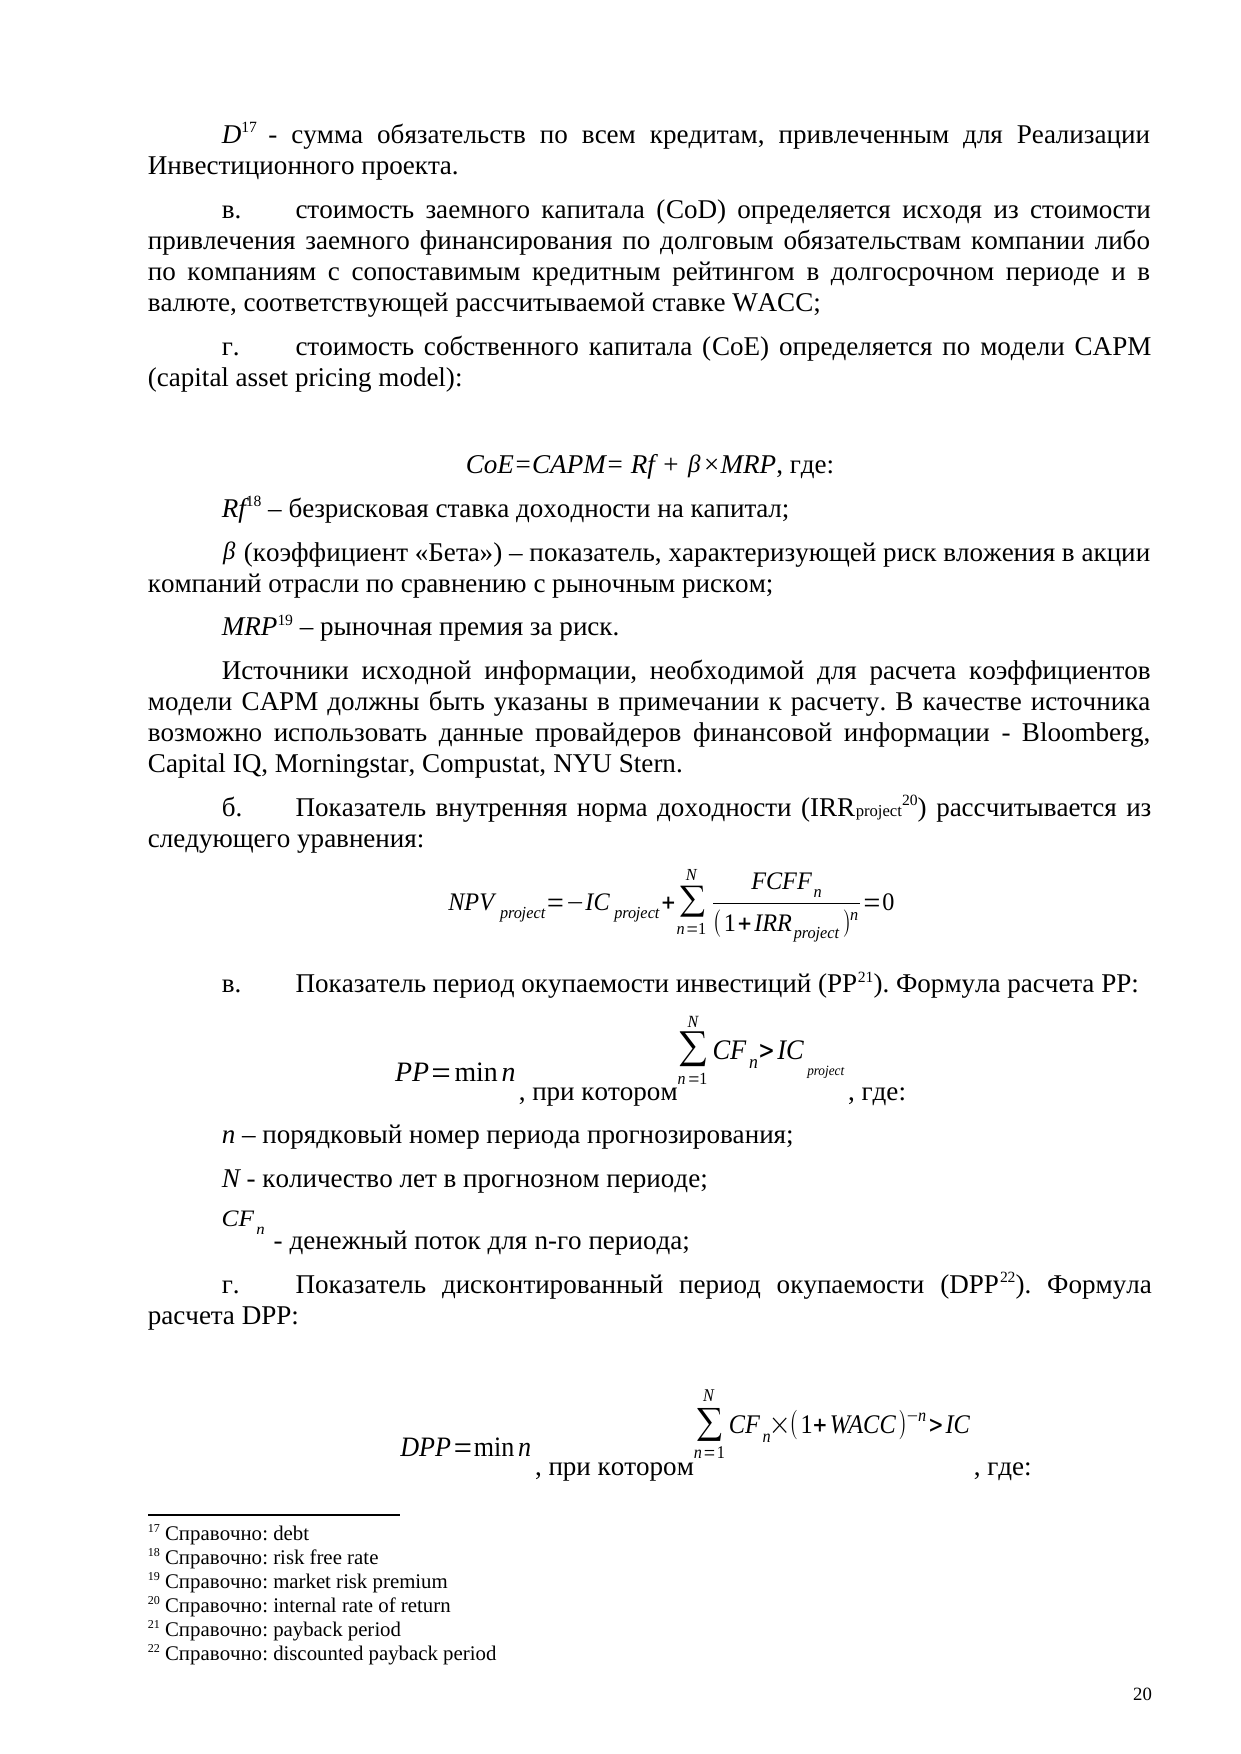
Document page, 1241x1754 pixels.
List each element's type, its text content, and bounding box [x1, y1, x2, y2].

text , при котором, где: [148, 1011, 1152, 1106]
text CoE=CAPM= Rf + ×MRP, где: [148, 448, 1152, 479]
list Показатель внутренняя норма доходности (IRRproject) рассчитывается из следующего уравнения: [148, 791, 1152, 853]
list стоимость собственного капитала (CoE) определяется по модели CAPM (capital asset pricing model): [148, 330, 1152, 392]
text MRP – рыночная премия за риск. [148, 611, 1152, 642]
text Источники исходной информации, необходимой для расчета коэффициентов модели CAPM должны быть указаны в примечании к расчету. В качестве источника возможно использовать данные провайдеров финансовой информации - Bloomberg, Capital IQ, Morningstar, Compustat, NYU Stern. [148, 654, 1152, 779]
list стоимость заемного капитала (CoD) определяется исходя из стоимости привлечения заемного финансирования по долговым обязательствам компании либо по компаниям с сопоставимым кредитным рейтингом в долгосрочном периоде и в валюте, соответствующей рассчитываемой ставке WACC; [148, 193, 1152, 317]
text n – порядковый номер периода прогнозирования; [148, 1119, 1152, 1150]
text (коэффициент «Бета») – показатель, характеризующей риск вложения в акции компаний отрасли по сравнению с рыночным риском; [148, 536, 1152, 598]
text , при котором, где: [399, 1386, 1152, 1481]
list Показатель дисконтированный период окупаемости (DPP). Формула расчета DPP: [148, 1268, 1152, 1330]
list Показатель период окупаемости инвестиций (PP). Формула расчета PP: [148, 968, 1152, 999]
text D - cумма обязательств по всем кредитам, привлеченным для Реализации Инвестиционного проекта. [148, 118, 1152, 180]
text Rf – безрисковая ставка доходности на капитал; [148, 492, 1152, 523]
text - денежный поток для n-го периода; [148, 1206, 1152, 1256]
text N - количество лет в прогнозном периоде; [148, 1162, 1152, 1193]
